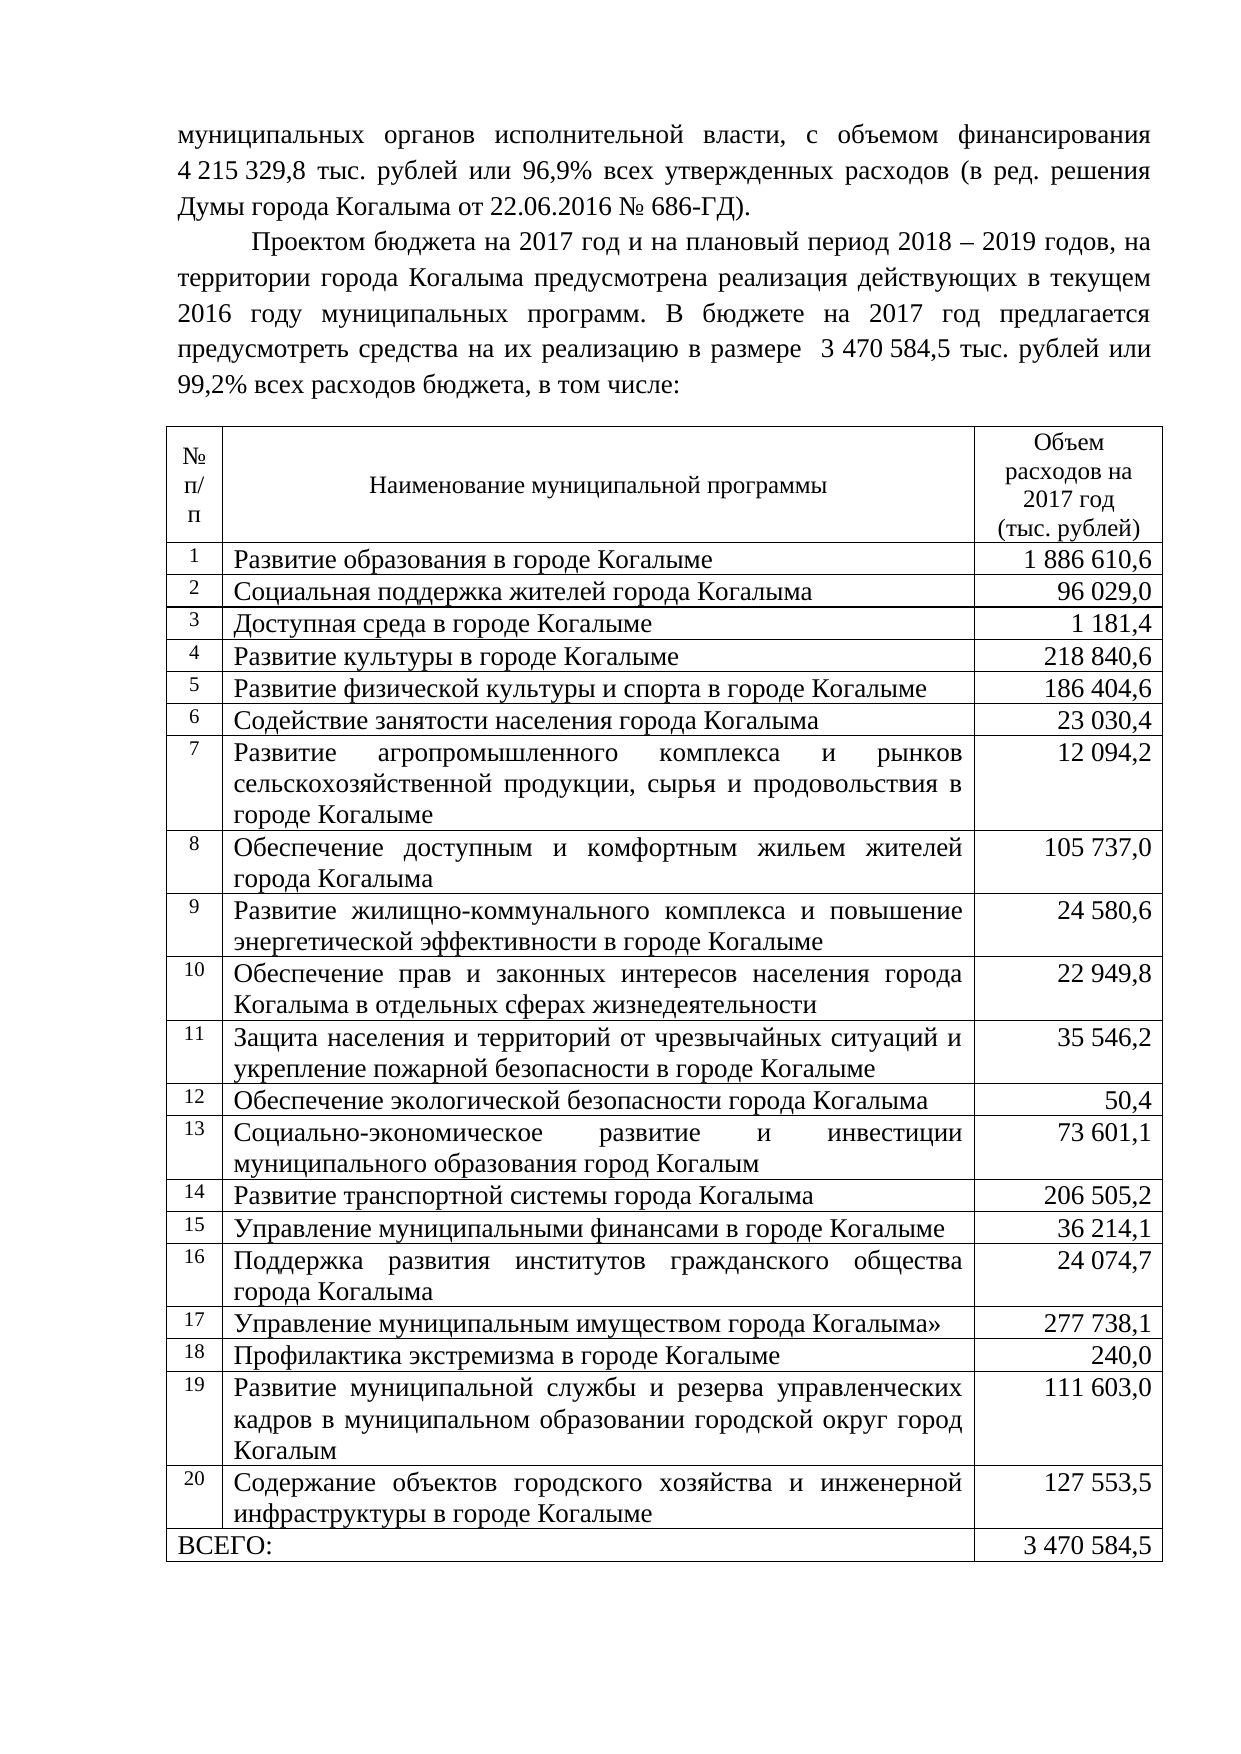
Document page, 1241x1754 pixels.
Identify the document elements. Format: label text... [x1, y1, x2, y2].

table_cell 111 603,0 [975, 1372, 1162, 1465]
table_cell Социальная поддержка жителей города Когалыма [223, 575, 974, 606]
table_cell Развитие агропромышленного комплекса и рынков сельскохозяйственной продукции, сырья и продовольствия в городе Когалыме [223, 736, 974, 829]
table_header Объем расходов на 2017 год (тыс. рублей) [975, 427, 1162, 542]
text Проектом бюджета на 2017 год и на плановый период 2018 – 2019 годов, на территории города Когалыма предусмотрена реализация действующих в текущем 2016 году муниципальных программ. В бюджете на 2017 год предлагается предусмотреть средства на их реализацию в размере 3 470 584,5 тыс. рублей или 99,2% всех расходов бюджета, в том числе: [177, 225, 1152, 399]
table_cell 9 [167, 894, 222, 956]
table_cell Развитие транспортной системы города Когалыма [223, 1180, 974, 1211]
table_cell Доступная среда в городе Когалыме [223, 608, 974, 638]
table_cell Развитие муниципальной службы и резерва управленческих кадров в муниципальном образовании городской округ город Когалым [223, 1372, 974, 1465]
table_cell 19 [167, 1372, 222, 1465]
table_cell 13 [167, 1116, 222, 1178]
table_cell 36 214,1 [975, 1212, 1162, 1243]
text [177, 118, 1152, 221]
table_cell 2 [167, 575, 222, 606]
table_cell 3 [167, 608, 222, 638]
table_cell 277 738,1 [975, 1307, 1162, 1338]
table_cell 4 [167, 640, 222, 671]
table_cell 24 074,7 [975, 1244, 1162, 1306]
table_cell 12 [167, 1084, 222, 1115]
table_cell Развитие культуры в городе Когалыме [223, 640, 974, 671]
table_cell 50,4 [975, 1084, 1162, 1115]
table_cell 10 [167, 957, 222, 1019]
table_cell 11 [167, 1021, 222, 1083]
table_cell 218 840,6 [975, 640, 1162, 671]
table_header № п/п [167, 427, 222, 542]
table_cell 15 [167, 1212, 222, 1243]
table_cell 1 [167, 543, 222, 574]
table_cell 14 [167, 1180, 222, 1211]
table_cell 240,0 [975, 1339, 1162, 1371]
table_cell Развитие жилищно-коммунального комплекса и повышение энергетической эффективности в городе Когалыме [223, 894, 974, 956]
table_cell 73 601,1 [975, 1116, 1162, 1178]
table_cell Социально-экономическое развитие и инвестиции муниципального образования город Когалым [223, 1116, 974, 1178]
table_cell Защита населения и территорий от чрезвычайных ситуаций и укрепление пожарной безопасности в городе Когалыме [223, 1021, 974, 1083]
table_cell 186 404,6 [975, 672, 1162, 703]
table_cell 3 470 584,5 [975, 1529, 1162, 1561]
table_cell 16 [167, 1244, 222, 1306]
table_cell 22 949,8 [975, 957, 1162, 1019]
table_cell Управление муниципальными финансами в городе Когалыме [223, 1212, 974, 1243]
table_cell 6 [167, 704, 222, 735]
table_cell 206 505,2 [975, 1180, 1162, 1211]
table_cell Обеспечение доступным и комфортным жильем жителей города Когалыма [223, 831, 974, 893]
table_cell 35 546,2 [975, 1021, 1162, 1083]
table_cell 127 553,5 [975, 1466, 1162, 1528]
table_cell 18 [167, 1339, 222, 1371]
table_cell Профилактика экстремизма в городе Когалыме [223, 1339, 974, 1371]
table_cell 8 [167, 831, 222, 893]
table_cell 1 181,4 [975, 608, 1162, 638]
table_cell 17 [167, 1307, 222, 1338]
table_cell 24 580,6 [975, 894, 1162, 956]
table_cell 7 [167, 736, 222, 829]
table_cell Развитие физической культуры и спорта в городе Когалыме [223, 672, 974, 703]
table_cell 23 030,4 [975, 704, 1162, 735]
table_cell Обеспечение прав и законных интересов населения города Когалыма в отдельных сферах жизнедеятельности [223, 957, 974, 1019]
table_cell Управление муниципальным имуществом города Когалыма» [223, 1307, 974, 1338]
table_cell ВСЕГО: [167, 1529, 974, 1561]
table_cell Содействие занятости населения города Когалыма [223, 704, 974, 735]
table_cell 5 [167, 672, 222, 703]
table_cell 96 029,0 [975, 575, 1162, 606]
table_cell Обеспечение экологической безопасности города Когалыма [223, 1084, 974, 1115]
table_cell Содержание объектов городского хозяйства и инженерной инфраструктуры в городе Когалыме [223, 1466, 974, 1528]
table_cell Поддержка развития институтов гражданского общества города Когалыма [223, 1244, 974, 1306]
table_cell 1 886 610,6 [975, 543, 1162, 574]
table_header Наименование муниципальной программы [223, 427, 974, 542]
table_cell 20 [167, 1466, 222, 1528]
table_cell 105 737,0 [975, 831, 1162, 893]
table_cell Развитие образования в городе Когалыме [223, 543, 974, 574]
table_cell 12 094,2 [975, 736, 1162, 829]
